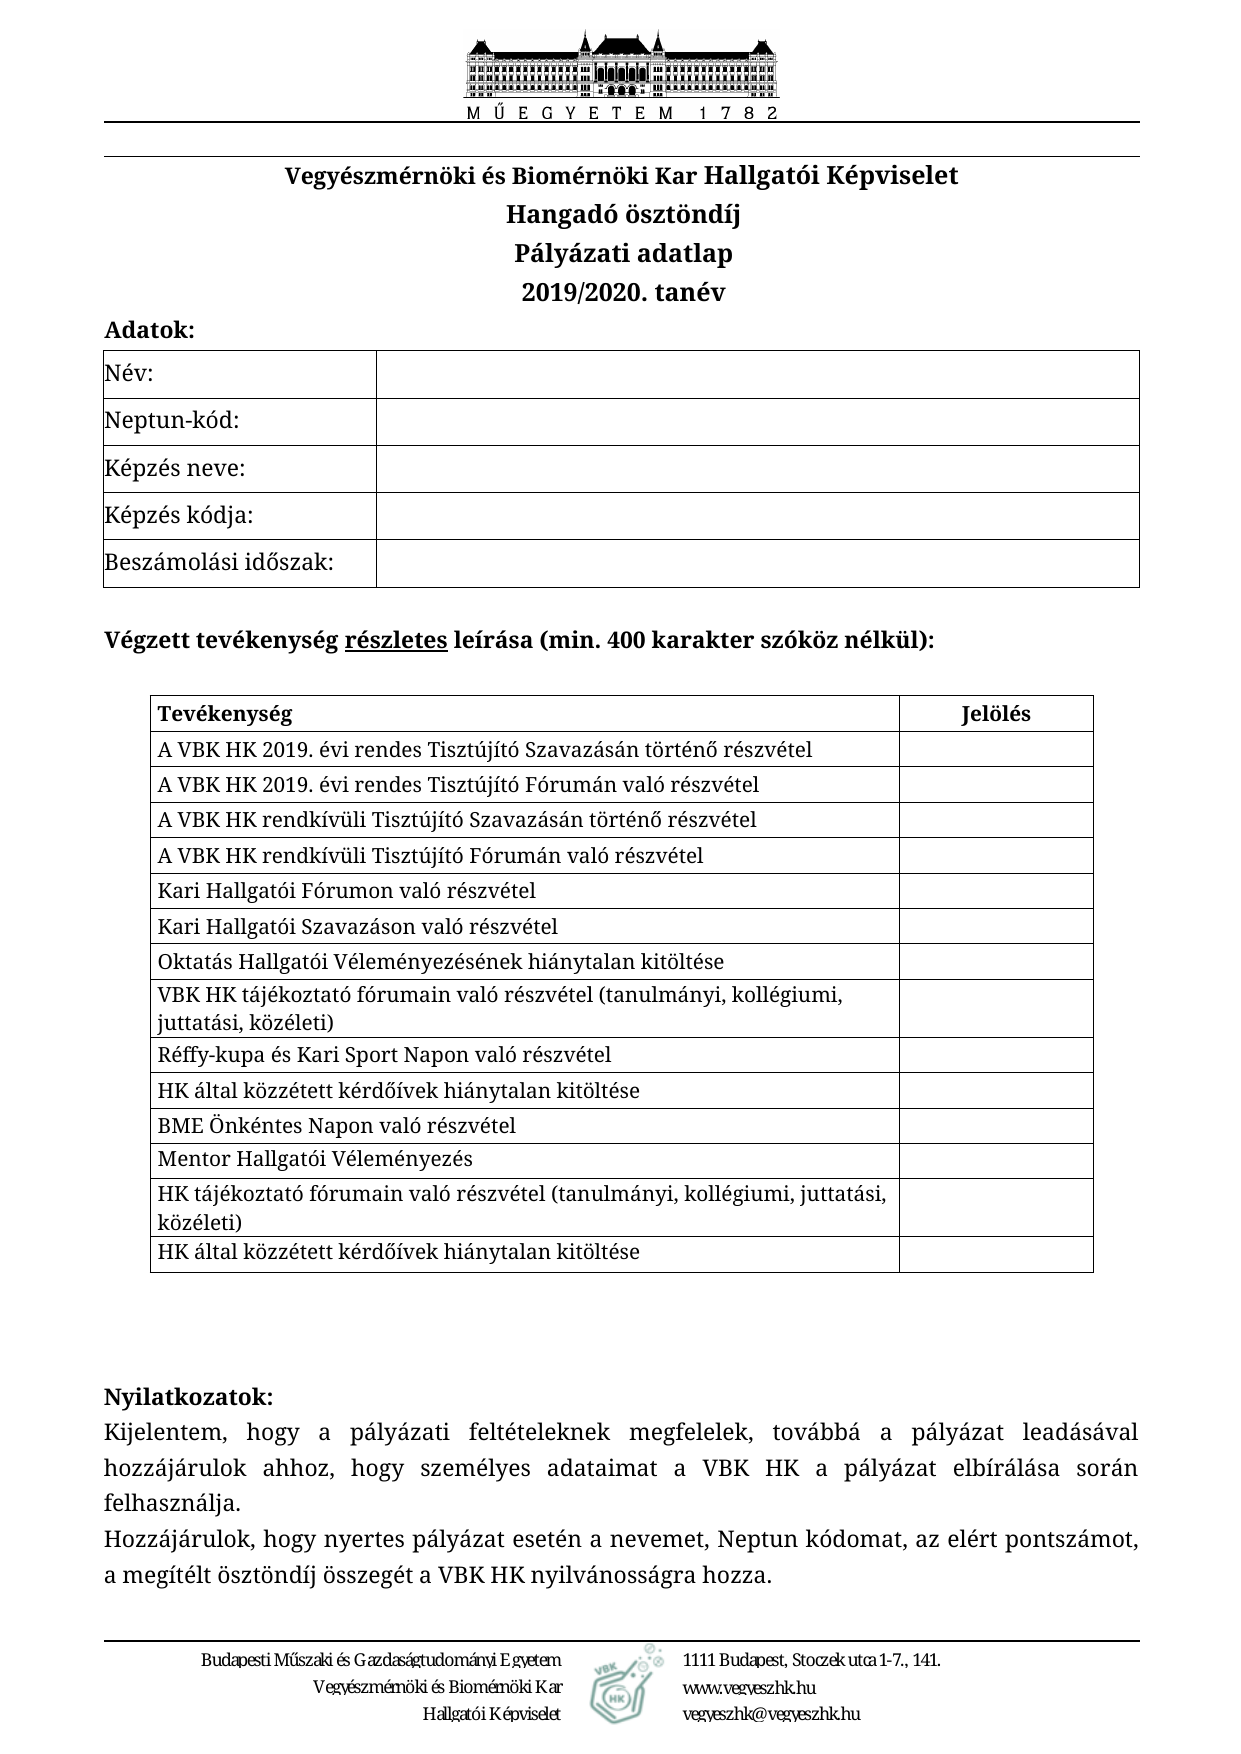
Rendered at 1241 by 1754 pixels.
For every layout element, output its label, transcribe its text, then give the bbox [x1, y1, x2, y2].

table_cell [900, 1038, 1093, 1072]
table_header Jelölés [900, 696, 1093, 731]
table_cell [900, 767, 1093, 802]
table_cell [377, 399, 1139, 445]
table_cell [900, 838, 1093, 872]
table_cell [900, 909, 1093, 943]
text Vegyészmérnöki és Biomérnöki Kar Hallgatói Képviselet [103, 157, 1140, 192]
table_cell Kari Hallgatói Fórumon való részvétel [151, 874, 899, 908]
table_cell [900, 1237, 1093, 1272]
table_cell [377, 446, 1139, 492]
table_cell Mentor Hallgatói Véleményezés [151, 1144, 899, 1178]
text Pályázati adatlap [107, 236, 1140, 270]
table_cell HK által közzétett kérdőívek hiánytalan kitöltése [151, 1237, 899, 1272]
text Nyilatkozatok: [103, 1381, 1140, 1412]
table_cell [377, 493, 1139, 539]
table_header Név: [104, 351, 376, 397]
table_cell [900, 1179, 1093, 1236]
table_cell Réffy-kupa és Kari Sport Napon való részvétel [151, 1038, 899, 1072]
table_cell BME Önkéntes Napon való részvétel [151, 1109, 899, 1143]
table_cell [900, 1073, 1093, 1107]
table_cell Képzés kódja: [104, 493, 376, 539]
picture [463, 29, 780, 119]
text Adatok: [104, 314, 1140, 345]
table_cell [900, 732, 1093, 766]
table_cell A VBK HK rendkívüli Tisztújító Fórumán való részvétel [151, 838, 899, 872]
text Hangadó ösztöndíj [107, 197, 1140, 231]
table_cell [900, 874, 1093, 908]
table_cell Neptun-kód: [104, 399, 376, 445]
text 2019/2020. tanév [107, 275, 1140, 309]
table_cell A VBK HK rendkívüli Tisztújító Szavazásán történő részvétel [151, 803, 899, 837]
table_cell [377, 540, 1139, 587]
table_cell A VBK HK 2019. évi rendes Tisztújító Fórumán való részvétel [151, 767, 899, 802]
text Kijelentem, hogy a pályázati feltételeknek megfelelek, továbbá a pályázat leadásával hozzájárulok ahhoz, hogy személyes adataimat a VBK HK a pályázat elbírálása során felhasználja. [103, 1416, 1140, 1519]
table_cell Képzés neve: [104, 446, 376, 492]
table_header [377, 351, 1139, 397]
table_cell [900, 944, 1093, 979]
text Végzett tevékenység részletes leírása (min. 400 karakter szóköz nélkül): [104, 623, 1140, 655]
table_cell [900, 1109, 1093, 1143]
table_cell Kari Hallgatói Szavazáson való részvétel [151, 909, 899, 943]
table_cell A VBK HK 2019. évi rendes Tisztújító Szavazásán történő részvétel [151, 732, 899, 766]
text Hozzájárulok, hogy nyertes pályázat esetén a nevemet, Neptun kódomat, az elért pontszámot, a megítélt ösztöndíj összegét a VBK HK nyilvánosságra hozza. [103, 1523, 1140, 1591]
table_header Tevékenység [151, 696, 899, 731]
table_cell [900, 803, 1093, 837]
table_cell HK által közzétett kérdőívek hiánytalan kitöltése [151, 1073, 899, 1107]
table_cell Beszámolási időszak: [104, 540, 376, 587]
table_cell HK tájékoztató fórumain való részvétel (tanulmányi, kollégiumi, juttatási, közéleti) [151, 1179, 899, 1236]
table_cell [900, 980, 1093, 1037]
table_cell [900, 1144, 1093, 1178]
table_cell Oktatás Hallgatói Véleményezésének hiánytalan kitöltése [151, 944, 899, 979]
table_cell VBK HK tájékoztató fórumain való részvétel (tanulmányi, kollégiumi, juttatási, közéleti) [151, 980, 899, 1037]
